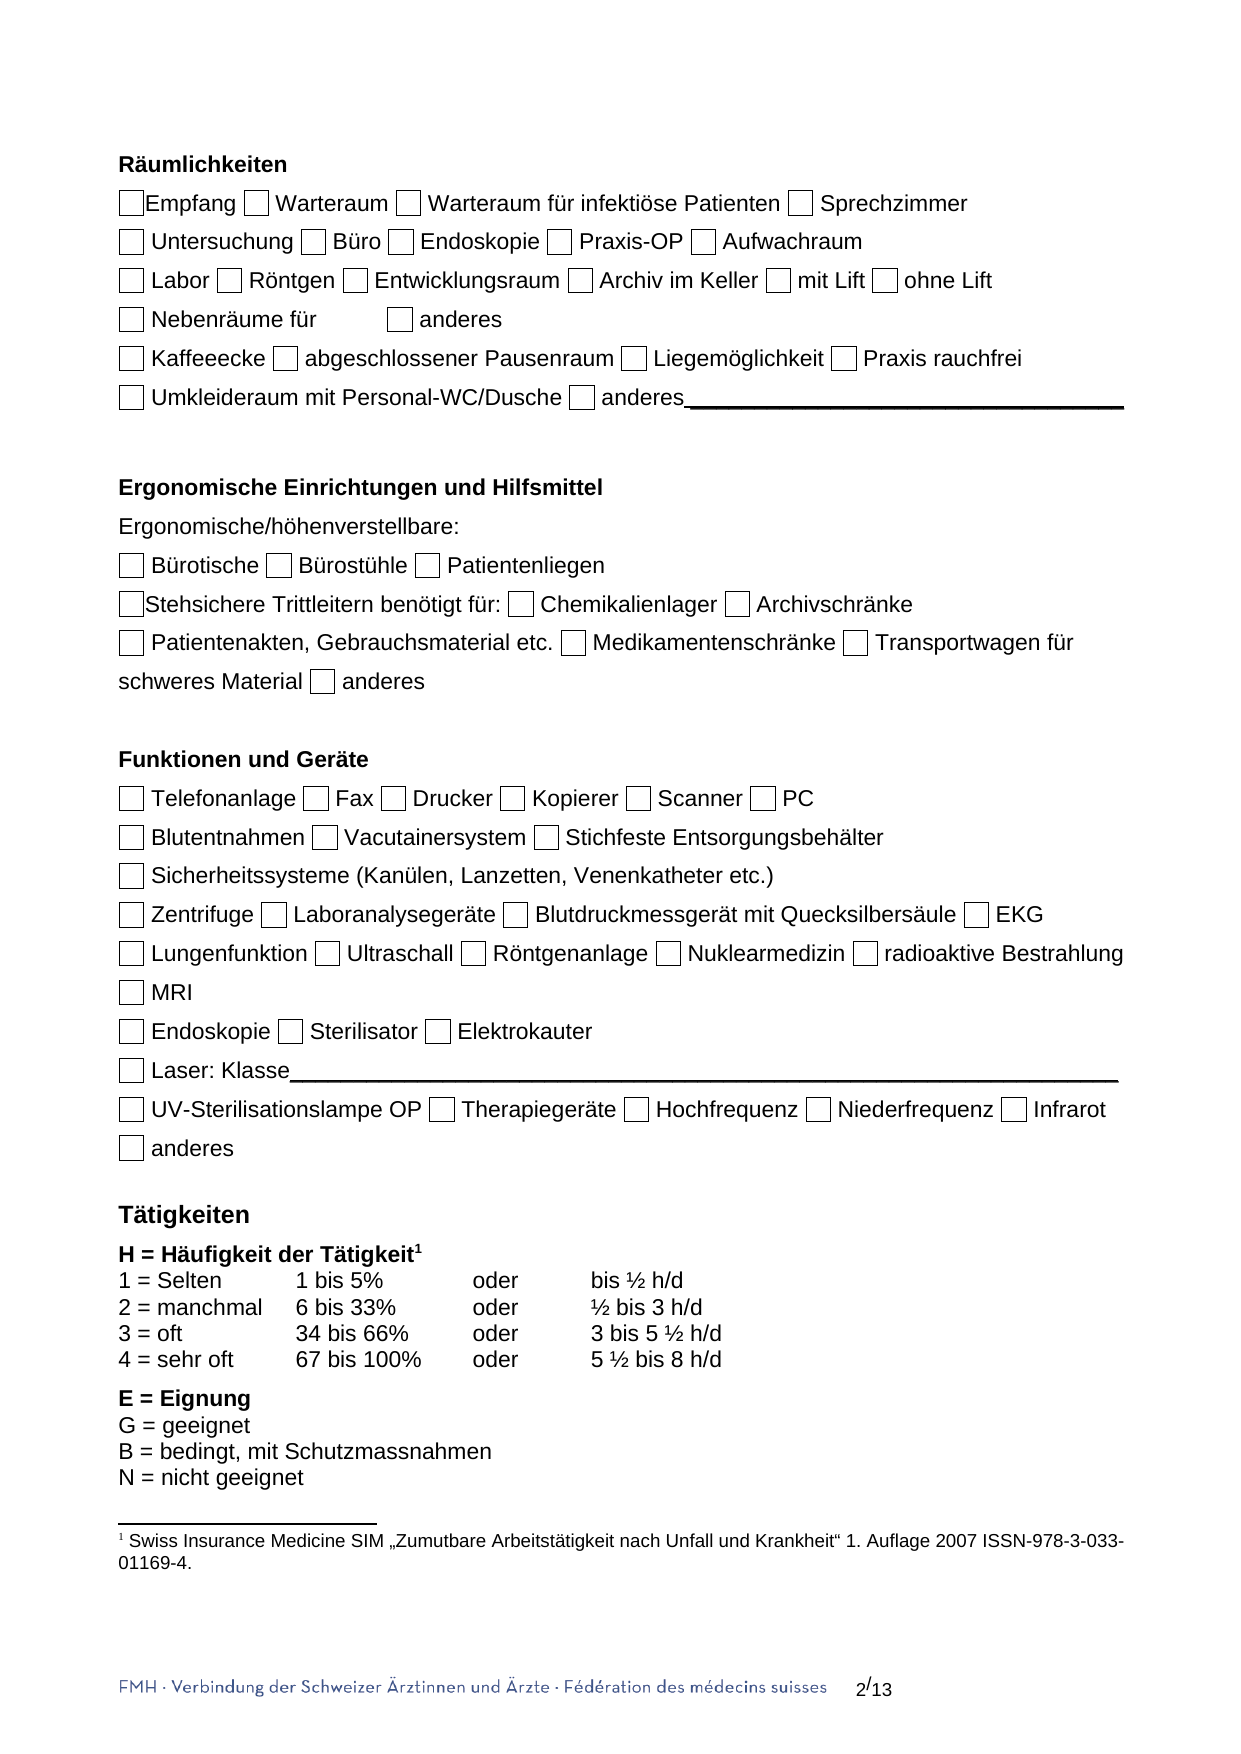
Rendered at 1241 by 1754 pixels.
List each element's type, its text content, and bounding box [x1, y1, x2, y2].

text MRI [118, 979, 1152, 1005]
text Labor Röntgen Entwicklungsraum Archiv im Keller mit Lift ohne Lift [118, 267, 1152, 293]
text Räumlichkeiten [118, 151, 1152, 177]
text Nebenräume für anderes [118, 306, 1152, 332]
text N = nicht geeignet [118, 1464, 1152, 1491]
text UV-Sterilisationslampe OP Therapiegeräte Hochfrequenz Niederfrequenz Infrarot [118, 1096, 1152, 1122]
subtitle Tätigkeiten [118, 1200, 1152, 1228]
text schweres Material anderes [118, 668, 1152, 694]
picture [118, 1594, 852, 1697]
text Umkleideraum mit Personal-WC/Dusche anderes __________________________________ [118, 384, 1152, 410]
text Untersuchung Büro Endoskopie Praxis-OP Aufwachraum [118, 228, 1152, 255]
text Ergonomische/höhenverstellbare: [118, 513, 1152, 539]
text Funktionen und Geräte [118, 746, 1152, 772]
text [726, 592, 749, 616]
text Sicherheitssysteme (Kanülen, Lanzetten, Venenkatheter etc.) [118, 862, 1152, 889]
text Laser: Klasse_________________________________________________________________ [118, 1057, 1152, 1083]
text Stehsichere Trittleitern benötigt für: Chemikalienlager Archivschränke [144, 591, 508, 617]
text Ergonomische Einrichtungen und Hilfsmittel [118, 474, 1152, 500]
text Kaffeeecke abgeschlossener Pausenraum Liegemöglichkeit Praxis rauchfrei [118, 345, 1152, 371]
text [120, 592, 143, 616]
text G = geeignet [118, 1412, 1152, 1438]
text E = Eignung [118, 1385, 1152, 1412]
text anderes [118, 1134, 1152, 1161]
text 3 = oft 34 bis 66% oder 3 bis 5 ½ h/d [118, 1320, 1152, 1346]
text Zentrifuge Laboranalysegeräte Blutdruckmessgerät mit Quecksilbersäule EKG [118, 901, 1152, 928]
text Stehsichere Trittleitern benötigt für: Chemikalienlager Archivschränke [534, 591, 725, 617]
text Empfang Warteraum Warteraum für infektiöse Patienten Sprechzimmer [118, 189, 1152, 216]
text Lungenfunktion Ultraschall Röntgenanlage Nuklearmedizin radioaktive Bestrahlung [118, 940, 1152, 967]
text Stehsichere Trittleitern benötigt für: Chemikalienlager Archivschränke [750, 591, 1152, 617]
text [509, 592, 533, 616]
text H = Häufigkeit der Tätigkeit [118, 1241, 1152, 1267]
text B = bedingt, mit Schutzmassnahmen [118, 1438, 1152, 1464]
text 4 = sehr oft 67 bis 100% oder 5 ½ bis 8 h/d [118, 1346, 1152, 1373]
text Patientenakten, Gebrauchsmaterial etc. Medikamentenschränke Transportwagen für [118, 629, 1152, 656]
text Blutentnahmen Vacutainersystem Stichfeste Entsorgungsbehälter [118, 824, 1152, 850]
text Telefonanlage Fax Drucker Kopierer Scanner PC [118, 785, 1152, 811]
text 2 = manchmal 6 bis 33% oder ½ bis 3 h/d [118, 1294, 1152, 1320]
text Endoskopie Sterilisator Elektrokauter [118, 1018, 1152, 1044]
text 1 = Selten 1 bis 5% oder bis ½ h/d [118, 1267, 1152, 1294]
text Bürotische Bürostühle Patientenliegen [118, 552, 1152, 578]
